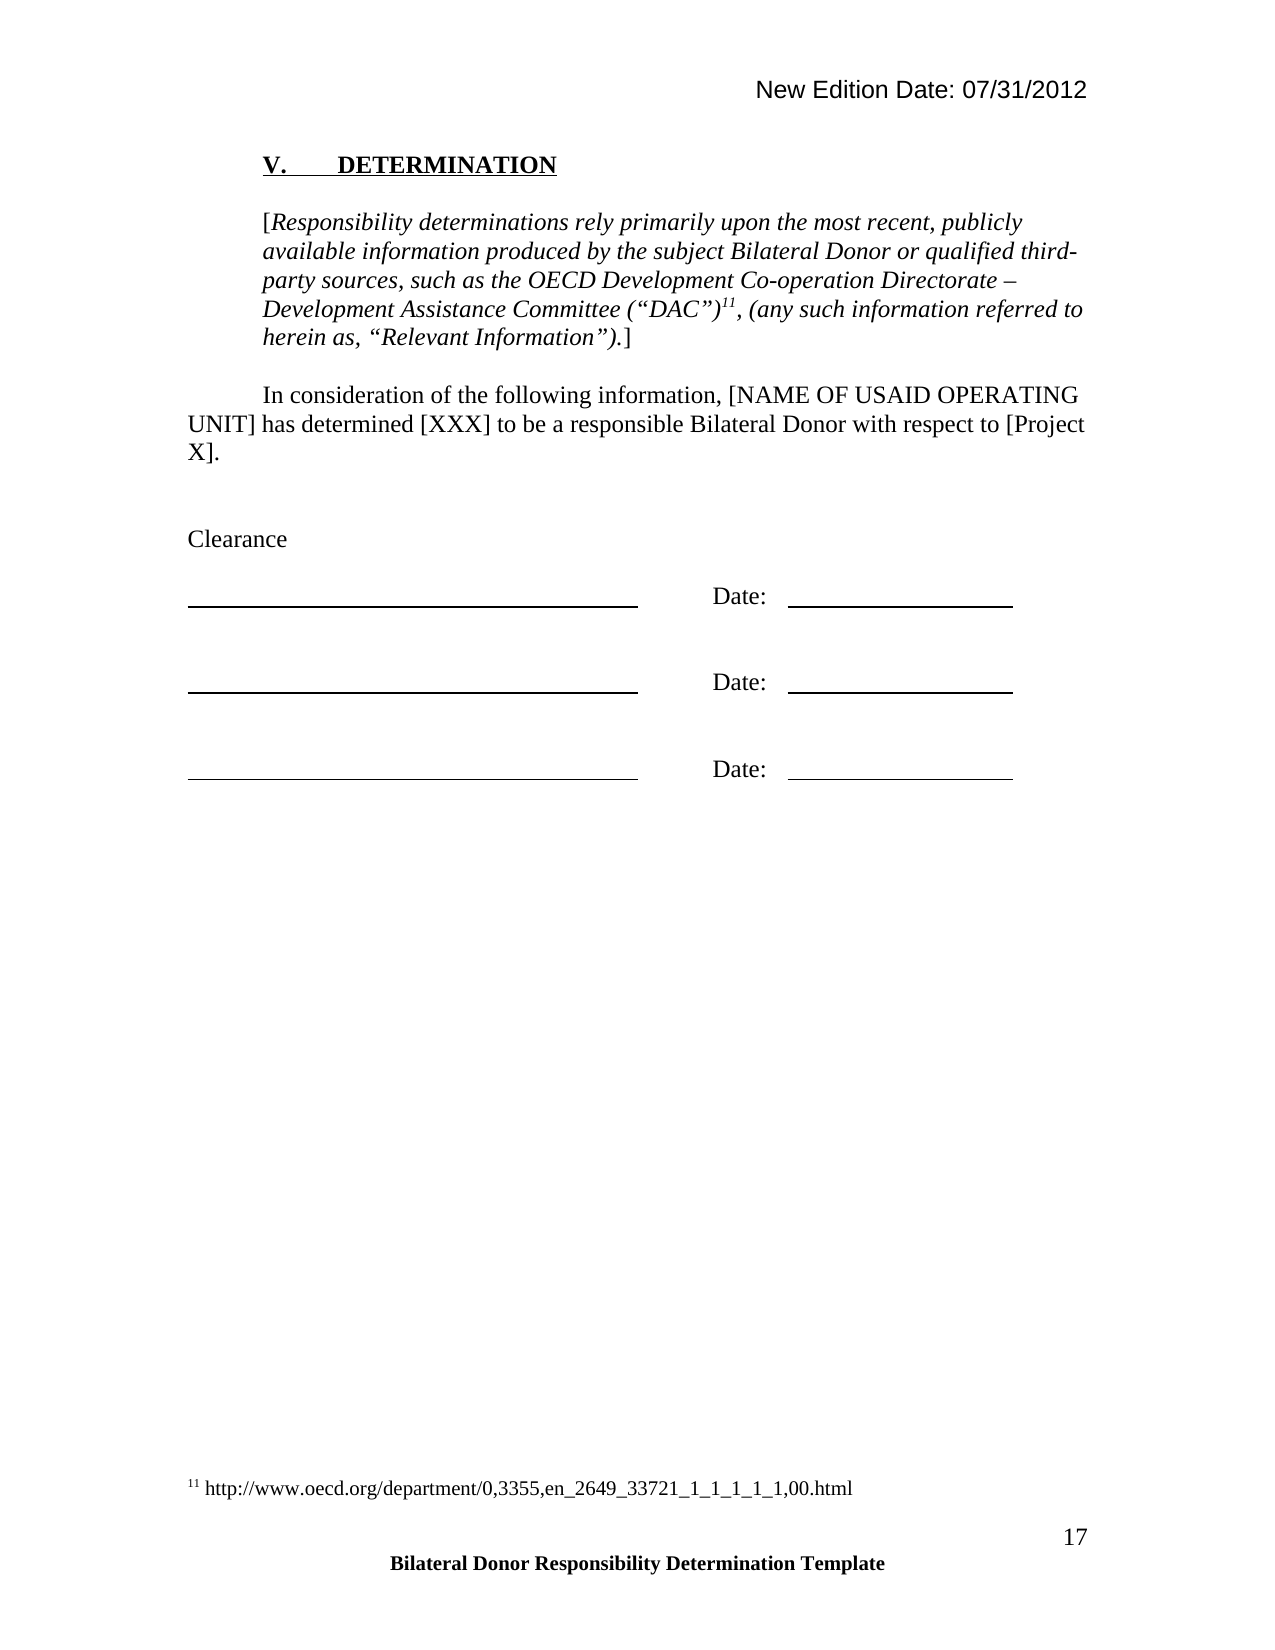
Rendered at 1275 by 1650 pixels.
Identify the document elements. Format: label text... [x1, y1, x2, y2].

text Date: [187, 667, 1087, 696]
text Date: [187, 581, 1087, 610]
text [Responsibility determinations rely primarily upon the most recent, publicly available information produced by the subject Bilateral Donor or qualified third-party sources, such as the OECD Development Co-operation Directorate – Development Assistance Committee (“DAC”), (any such information referred to herein as, “Relevant Information”).] [262, 207, 1087, 351]
text UNIT] has determined [XXX] to be a responsible Bilateral Donor with respect to [Project X]. [187, 409, 1087, 466]
text Date: [187, 754, 1087, 782]
text V. DETERMINATION [187, 150, 1087, 179]
text Clearance [187, 524, 1087, 552]
text In consideration of the following information, [NAME OF USAID OPERATING [262, 380, 1087, 409]
